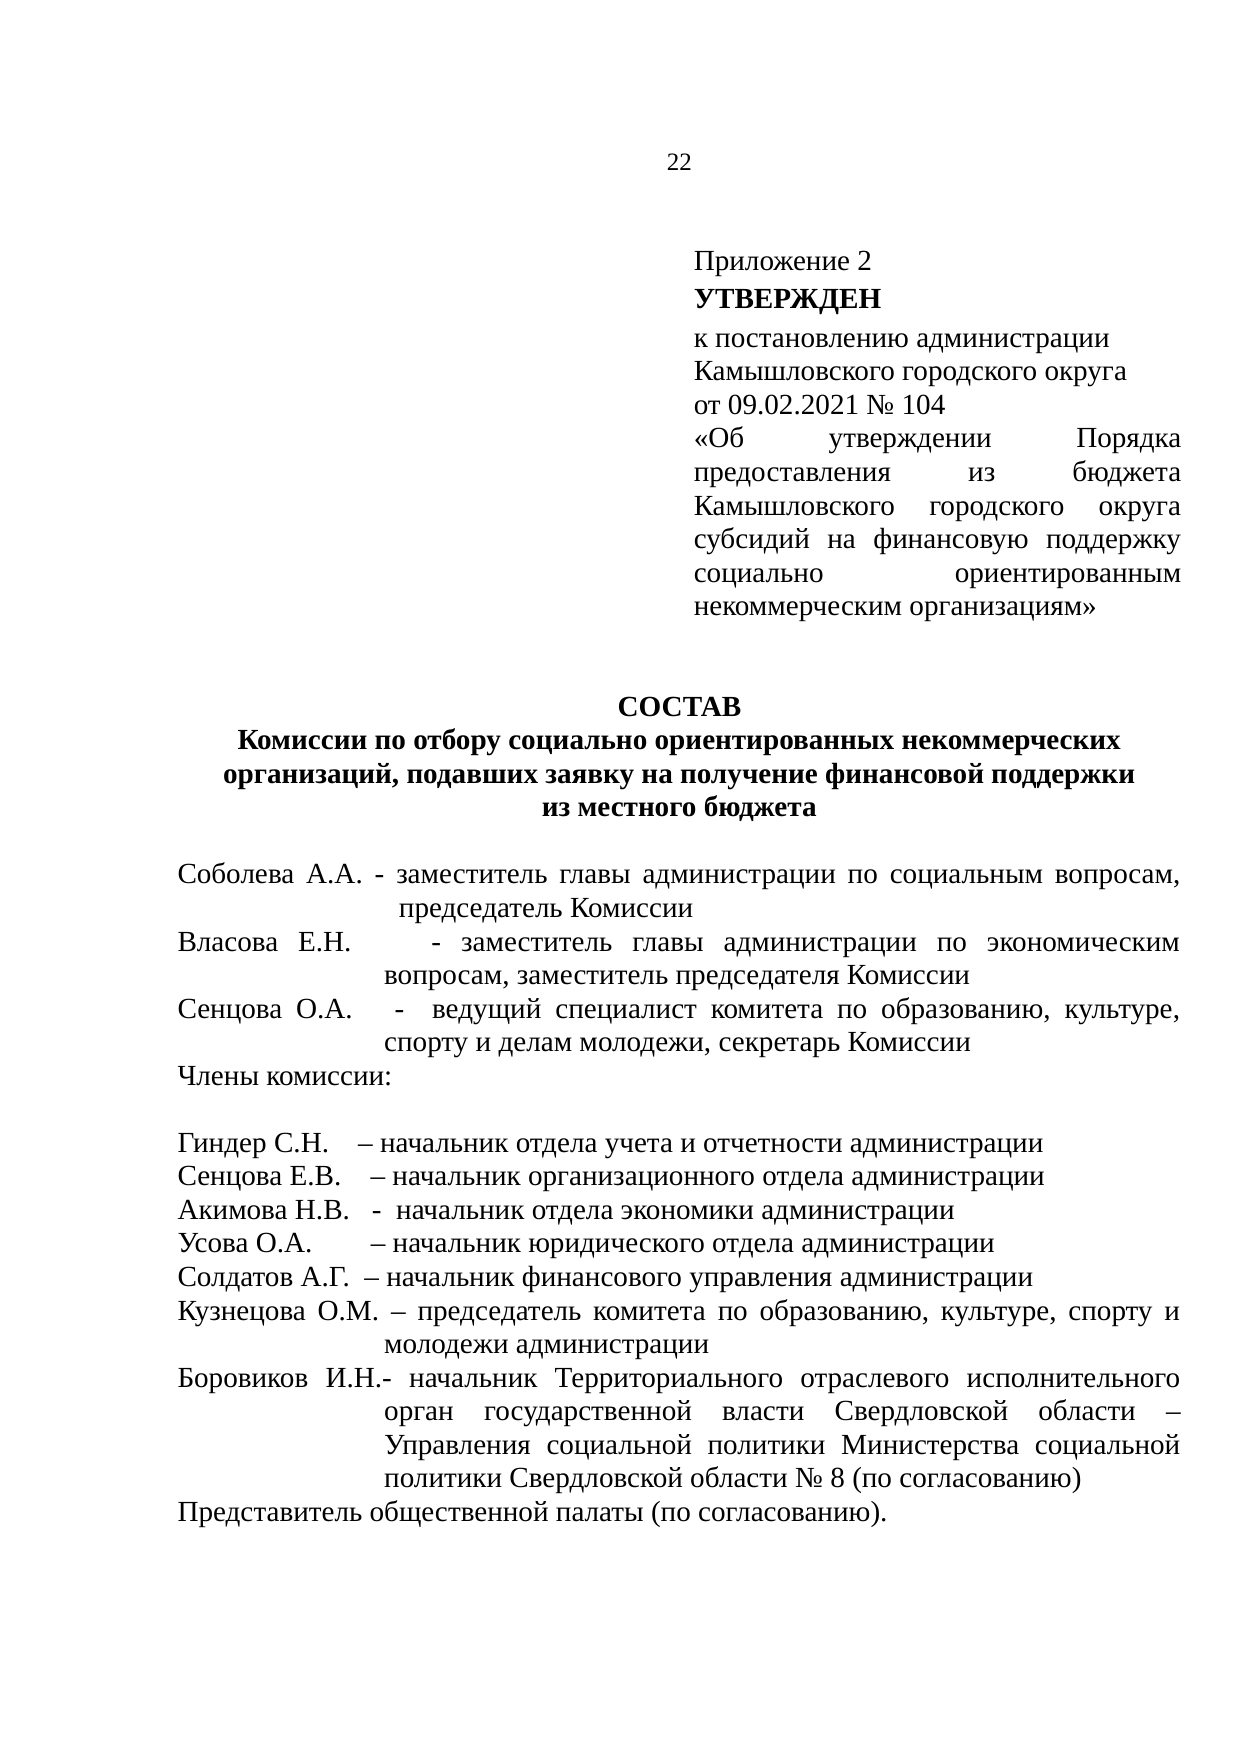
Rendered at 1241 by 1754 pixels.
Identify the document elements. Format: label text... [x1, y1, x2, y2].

text СОСТАВ [177, 689, 1181, 722]
text Кузнецова О.М. – председатель комитета по образованию, культуре, спорту и молодежи администрации [177, 1293, 1181, 1360]
text Камышловского городского округа [693, 353, 1181, 387]
text Власова Е.Н. - заместитель главы администрации по экономическим вопросам, заместитель председателя Комиссии [177, 924, 1181, 991]
text к постановлению администрации [693, 320, 1181, 353]
text Приложение 2 [693, 243, 1181, 276]
text Члены комиссии: [177, 1058, 1181, 1091]
text Представитель общественной палаты (по согласованию). [177, 1494, 1181, 1527]
text Боровиков И.Н.- начальник Территориального отраслевого исполнительного орган государственной власти Свердловской области – Управления социальной политики Министерства социальной политики Свердловской области № 8 (по согласованию) [177, 1360, 1181, 1494]
text УТВЕРЖДЕН [693, 281, 1181, 315]
text Усова О.А. – начальник юридического отдела администрации [177, 1226, 1181, 1259]
text Солдатов А.Г. – начальник финансового управления администрации [177, 1259, 1181, 1293]
text от 09.02.2021 № 104 [693, 387, 1181, 421]
text Сенцова Е.В. – начальник организационного отдела администрации [177, 1158, 1181, 1192]
text Гиндер С.Н. – начальник отдела учета и отчетности администрации [177, 1125, 1181, 1158]
text Соболева А.А. - заместитель главы администрации по социальным вопросам, председатель Комиссии [177, 857, 1181, 924]
text из местного бюджета [177, 789, 1181, 823]
text Акимова Н.В. - начальник отдела экономики администрации [177, 1192, 1181, 1226]
text «Об утверждении Порядка предоставления из бюджета Камышловского городского округа субсидий на финансовую поддержку социально ориентированным некоммерческим организациям» [693, 421, 1181, 622]
text Комиссии по отбору социально ориентированных некоммерческих организаций, подавших заявку на получение финансовой поддержки [177, 722, 1181, 789]
text Сенцова О.А. - ведущий специалист комитета по образованию, культуре, спорту и делам молодежи, секретарь Комиссии [177, 991, 1181, 1058]
